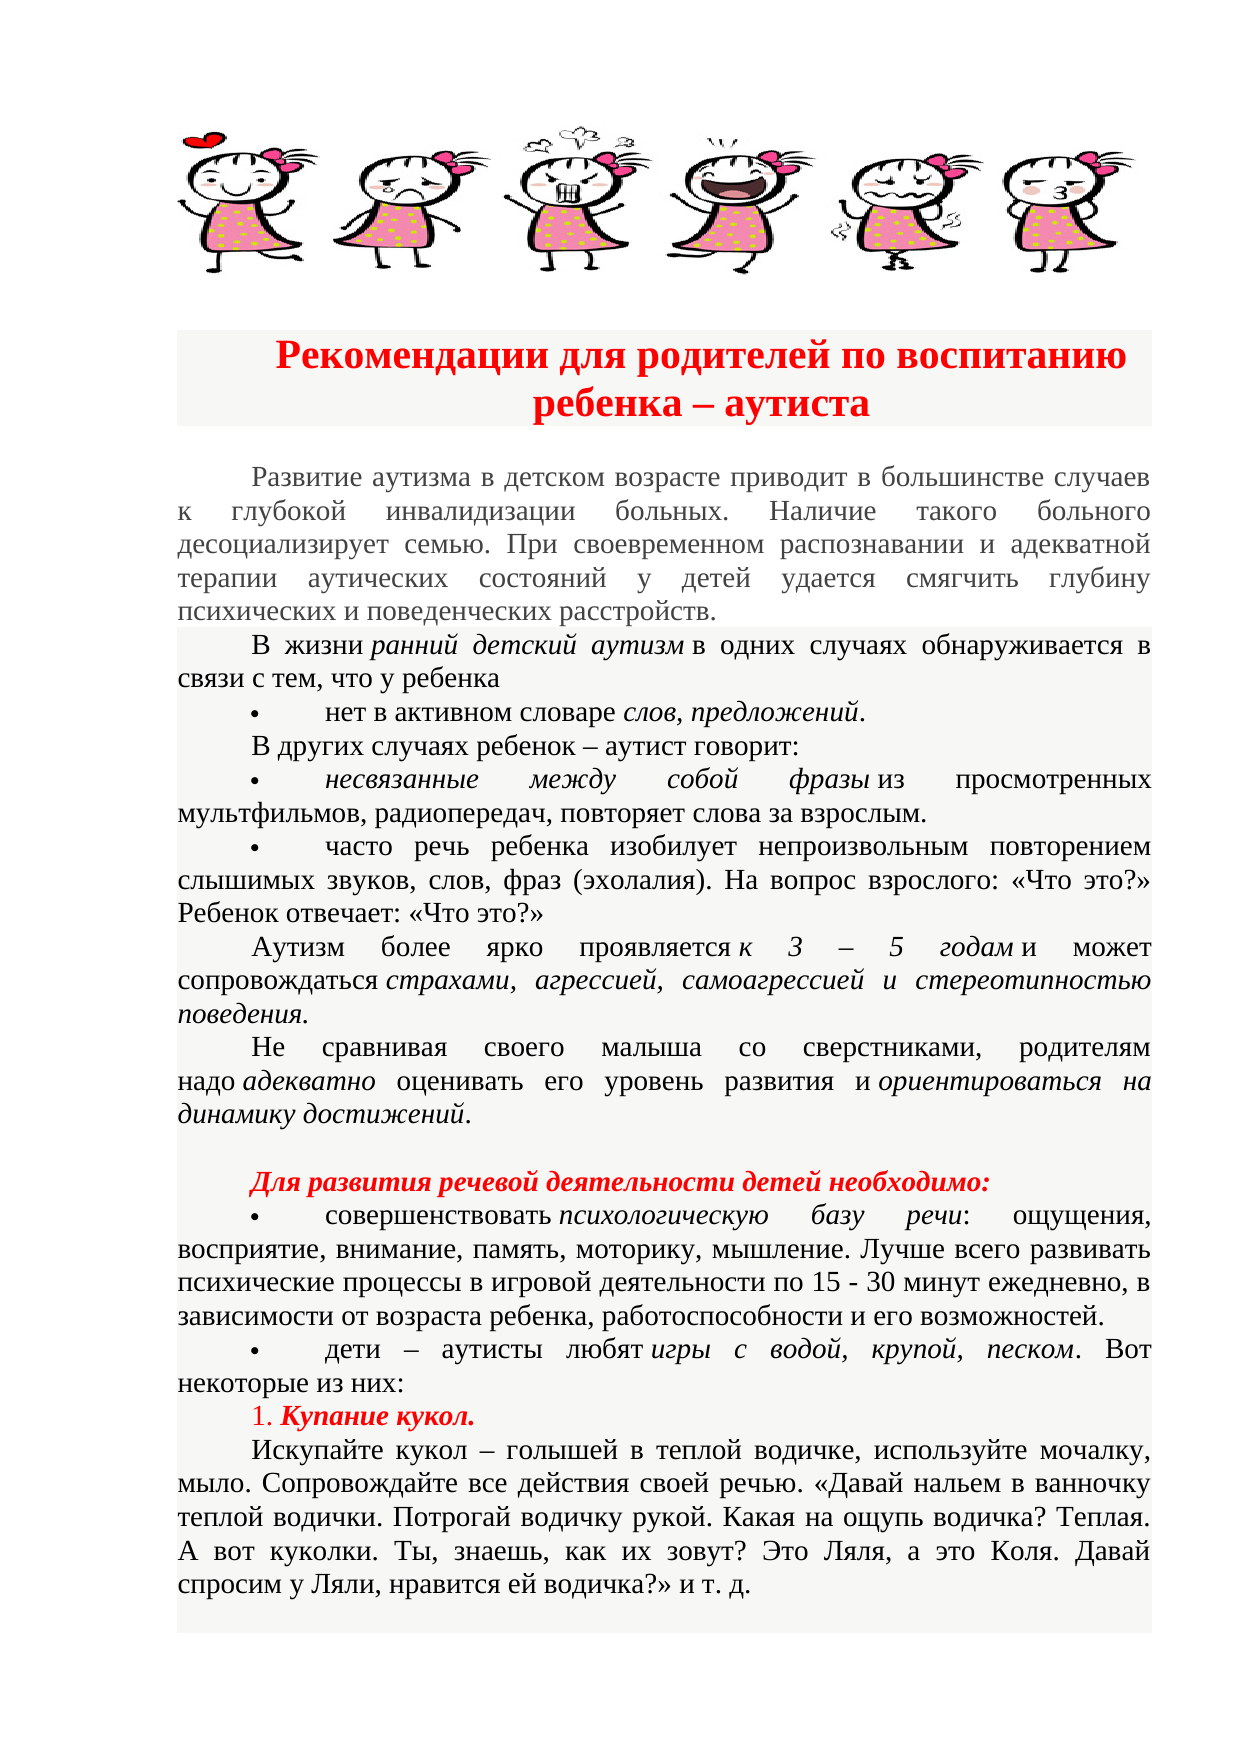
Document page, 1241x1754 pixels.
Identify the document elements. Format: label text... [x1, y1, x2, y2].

text В жизни ранний детский аутизм в одних случаях обнаруживается в связи с тем, что у ребенка [177, 627, 1152, 694]
text Рекомендации для родителей по воспитанию [177, 330, 1152, 378]
text Для развития речевой деятельности детей необходимо: [177, 1164, 1152, 1197]
list совершенствовать психологическую базу речи: ощущения, восприятие, внимание, память, моторику, мышление. Лучше всего развивать психические процессы в игровой деятельности по 15 - 30 минут ежедневно, в зависимости от возраста ребенка, работоспособности и его возможностей. [177, 1197, 1152, 1331]
list нет в активном словаре слов, предложений. [177, 694, 1152, 728]
list часто речь ребенка изобилует непроизвольным повторением слышимых звуков, слов, фраз (эхолалия). На вопрос взрослого: «Что это?» Ребенок отвечает: «Что это?» [177, 828, 1152, 929]
picture [177, 118, 1154, 288]
text Аутизм более ярко проявляется к 3 – 5 годам и может сопровождаться страхами, агрессией, самоагрессией и стереотипностью поведения. [177, 929, 1152, 1029]
text Развитие аутизма в детском возрасте приводит в большинстве случаев к глубокой инвалидизации больных. Наличие такого больного десоциализирует семью. При своевременном распознавании и адекватной терапии аутических состояний у детей удается смягчить глубину психических и поведенческих расстройств. [177, 459, 1152, 627]
text В других случаях ребенок – аутист говорит: [177, 728, 1152, 761]
text Искупайте кукол – голышей в теплой водичке, используйте мочалку, мыло. Сопровождайте все действия своей речью. «Давай нальем в ванночку теплой водички. Потрогай водичку рукой. Какая на ощупь водичка? Теплая. А вот куколки. Ты, знаешь, как их зовут? Это Ляля, а это Коля. Давай спросим у Ляли, нравится ей водичка?» и т. д. [177, 1432, 1152, 1600]
text 1. Купание кукол. [177, 1398, 1152, 1432]
list несвязанные между собой фразы из просмотренных мультфильмов, радиопередач, повторяет слова за взрослым. [177, 761, 1152, 828]
text ребенка – аутиста [177, 378, 1152, 426]
list дети – аутисты любят игры с водой, крупой, песком. Вот некоторые из них: [177, 1331, 1152, 1398]
text Не сравнивая своего малыша со сверстниками, родителям надо адекватно оценивать его уровень развития и ориентироваться на динамику достижений. [177, 1029, 1152, 1130]
